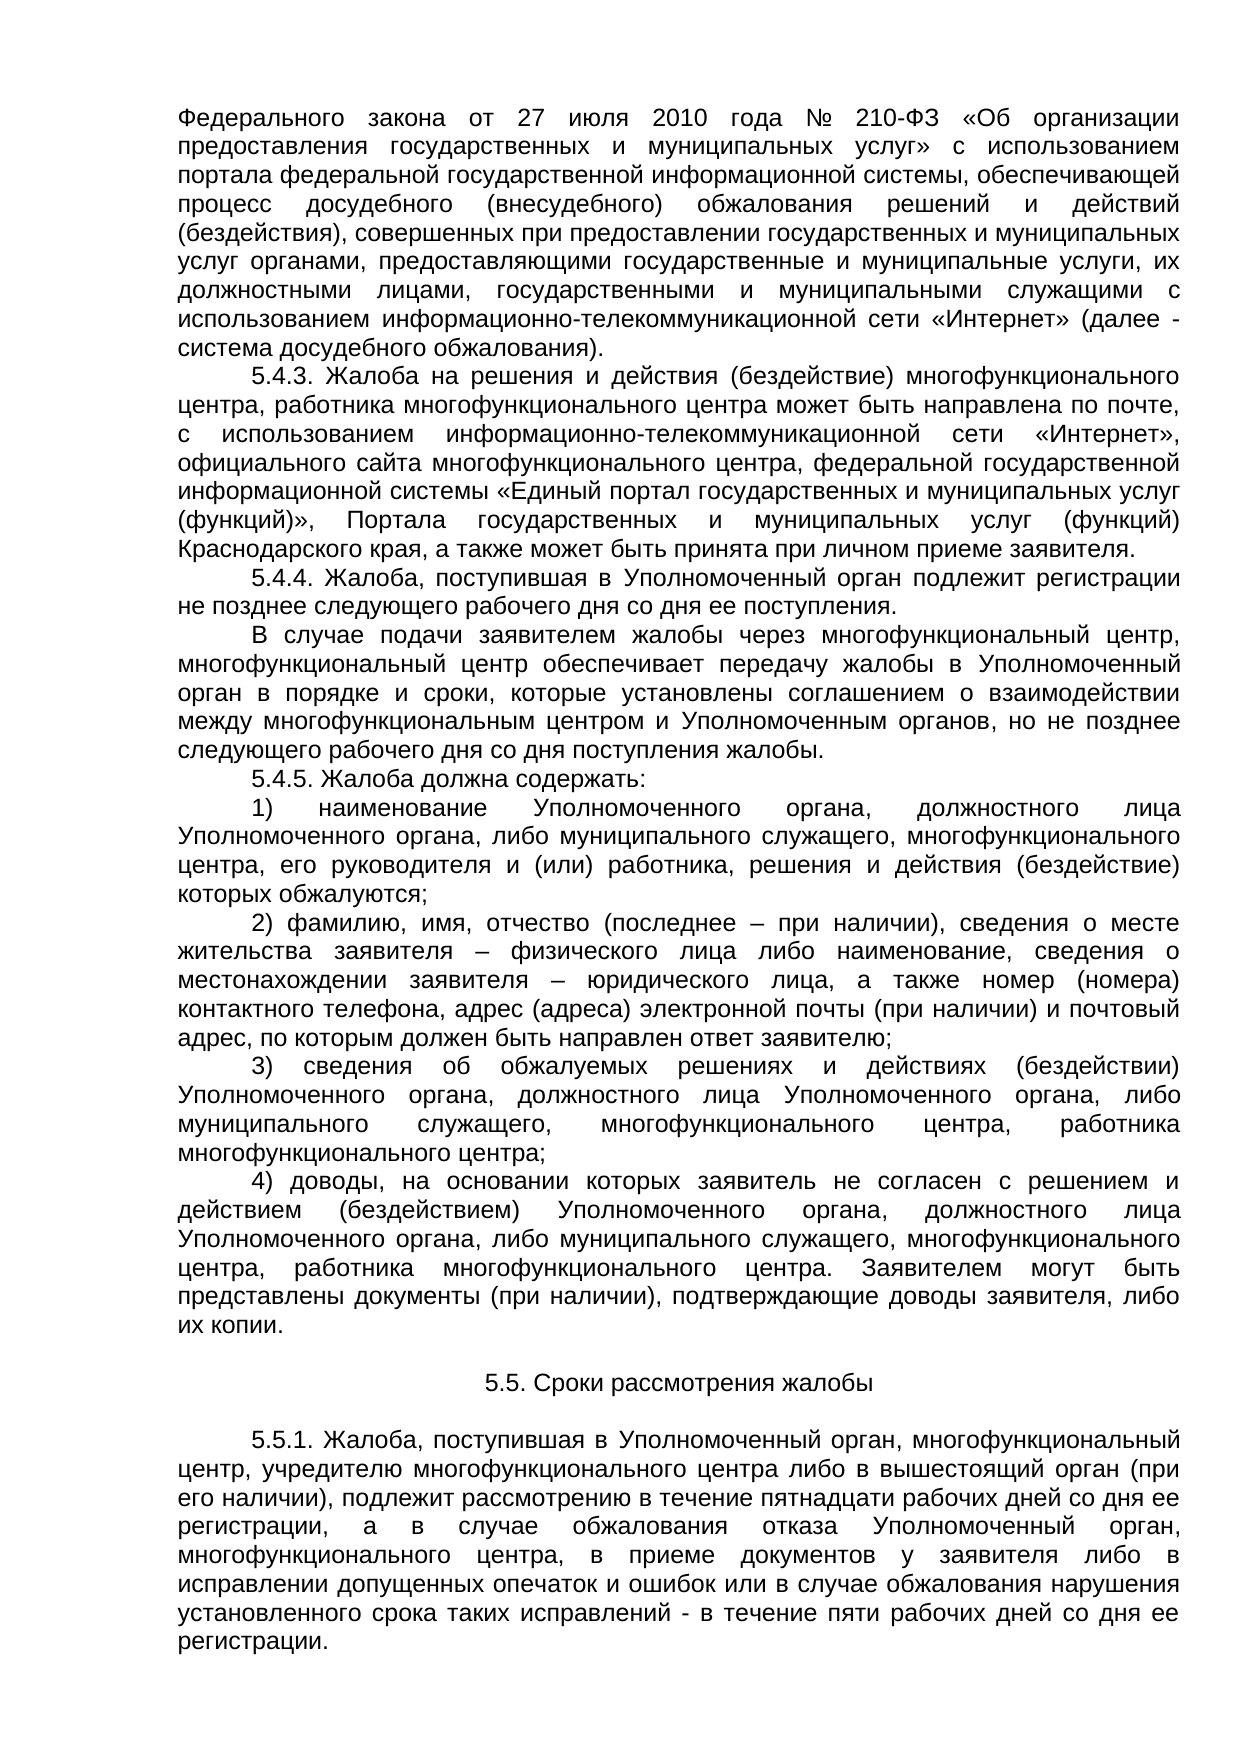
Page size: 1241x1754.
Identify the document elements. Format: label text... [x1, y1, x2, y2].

text 5.5.1. Жалоба, поступившая в Уполномоченный орган, многофункциональный центр, учредителю многофункционального центра либо в вышестоящий орган (при его наличии), подлежит рассмотрению в течение пятнадцати рабочих дней со дня ее регистрации, а в случае обжалования отказа Уполномоченный орган, многофункционального центра, в приеме документов у заявителя либо в исправлении допущенных опечаток и ошибок или в случае обжалования нарушения установленного срока таких исправлений - в течение пяти рабочих дней со дня ее регистрации. [177, 1425, 1181, 1655]
text 4) доводы, на основании которых заявитель не согласен с решением и действием (бездействием) Уполномоченного органа, должностного лица Уполномоченного органа, либо муниципального служащего, многофункционального центра, работника многофункционального центра. Заявителем могут быть представлены документы (при наличии), подтверждающие доводы заявителя, либо их копии. [177, 1166, 1181, 1339]
text 5.4.5. Жалоба должна содержать: [177, 764, 1181, 793]
text 1) наименование Уполномоченного органа, должностного лица Уполномоченного органа, либо муниципального служащего, многофункционального центра, его руководителя и (или) работника, решения и действия (бездействие) которых обжалуются; [177, 793, 1181, 908]
text 2) фамилию, имя, отчество (последнее – при наличии), сведения о месте жительства заявителя – физического лица либо наименование, сведения о местонахождении заявителя – юридического лица, а также номер (номера) контактного телефона, адрес (адреса) электронной почты (при наличии) и почтовый адрес, по которым должен быть направлен ответ заявителю; [177, 908, 1181, 1051]
text 5.4.4. Жалоба, поступившая в Уполномоченный орган подлежит регистрации не позднее следующего рабочего дня со дня ее поступления. [177, 563, 1181, 620]
text 5.4.3. Жалоба на решения и действия (бездействие) многофункционального центра, работника многофункционального центра может быть направлена по почте, с использованием информационно-телекоммуникационной сети «Интернет», официального сайта многофункционального центра, федеральной государственной информационной системы «Единый портал государственных и муниципальных услуг (функций)», Портала государственных и муниципальных услуг (функций) Краснодарского края, а также может быть принята при личном приеме заявителя. [177, 361, 1181, 563]
text В случае подачи заявителем жалобы через многофункциональный центр, многофункциональный центр обеспечивает передачу жалобы в Уполномоченный орган в порядке и сроки, которые установлены соглашением о взаимодействии между многофункциональным центром и Уполномоченным органов, но не позднее следующего рабочего дня со дня поступления жалобы. [177, 620, 1181, 764]
text 5.5. Сроки рассмотрения жалобы [177, 1368, 1181, 1396]
text 3) сведения об обжалуемых решениях и действиях (бездействии) Уполномоченного органа, должностного лица Уполномоченного органа, либо муниципального служащего, многофункционального центра, работника многофункционального центра; [177, 1051, 1181, 1166]
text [177, 103, 1181, 361]
